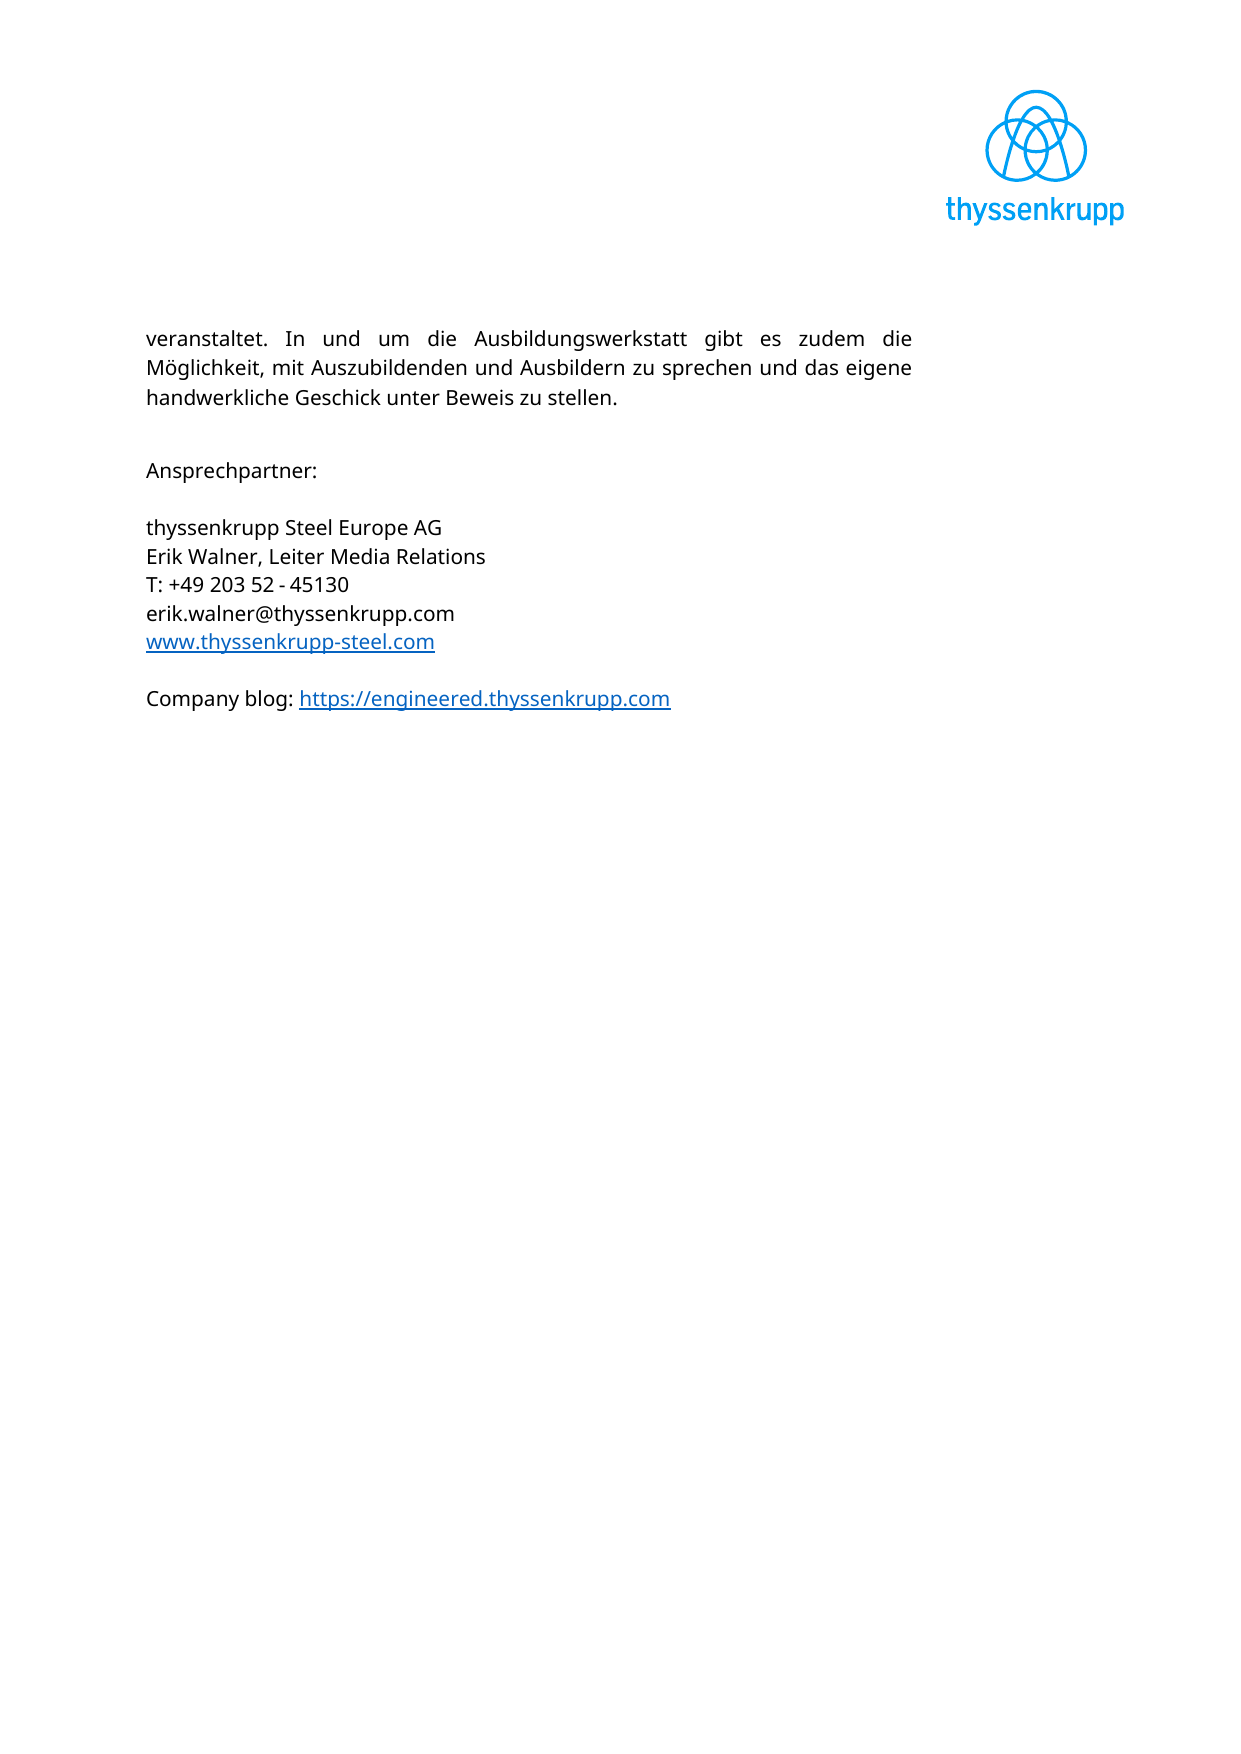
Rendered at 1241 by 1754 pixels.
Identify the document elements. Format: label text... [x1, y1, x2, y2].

text Ansprechpartner: [146, 455, 913, 484]
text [146, 323, 913, 412]
text Company blog: https://engineered.thyssenkrupp.com [146, 684, 913, 712]
text www.thyssenkrupp-steel.com [146, 627, 913, 656]
text Erik Walner, Leiter Media Relations [146, 542, 913, 570]
text erik.walner@thyssenkrupp.com [146, 599, 913, 627]
text thyssenkrupp Steel Europe AG [146, 513, 913, 542]
text T: +49 203 52 - 45130 [146, 570, 913, 599]
